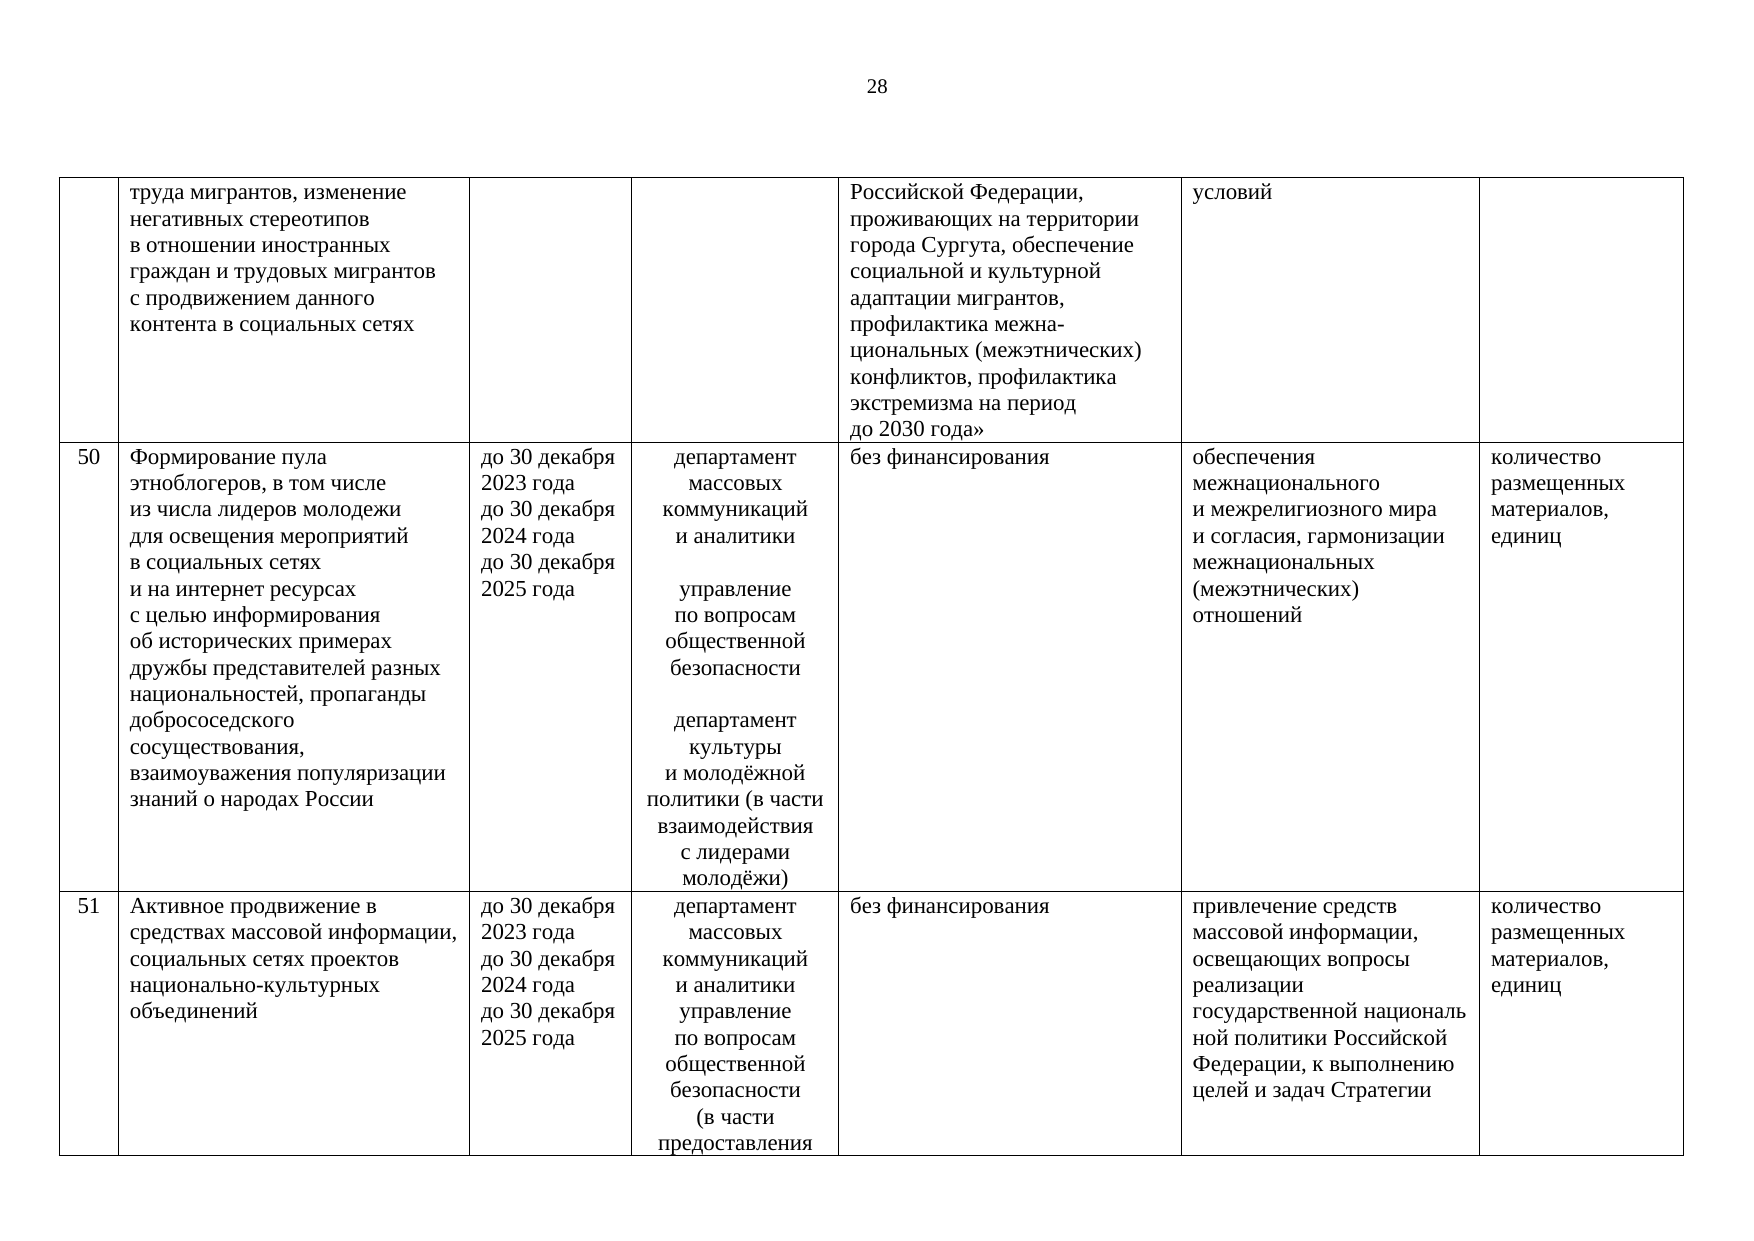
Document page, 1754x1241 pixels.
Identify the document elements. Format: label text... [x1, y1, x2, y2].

table_cell обеспечения межнационального и межрелигиозного мира и согласия, гармонизации межнациональных (межэтнических) отношений [1182, 443, 1479, 891]
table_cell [1182, 892, 1479, 1155]
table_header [839, 178, 1181, 442]
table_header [1480, 178, 1683, 442]
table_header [119, 178, 469, 442]
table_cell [470, 892, 631, 1155]
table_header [632, 178, 838, 442]
table_header 49 [60, 178, 118, 442]
table_cell 50 [60, 443, 118, 891]
table_cell департамент массовых коммуникаций и аналитики управление по вопросам общественной безопасности департамент культуры и молодёжной политики (в части взаимодействия с лидерами молодёжи) [632, 443, 838, 891]
table_cell количество размещенных материалов, единиц [1480, 443, 1683, 891]
table_cell Формирование пула этноблогеров, в том числе из числа лидеров молодежи для освещения мероприятий в социальных сетях и на интернет ресурсах с целью информирования об исторических примерах дружбы представителей разных национальностей, пропаганды добрососедского сосуществования, взаимоуважения популяризации знаний о народах России [119, 443, 469, 891]
table_cell 51 [60, 892, 118, 1155]
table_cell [119, 892, 469, 1155]
table_cell без финансирования [839, 892, 1181, 1155]
table_cell без финансирования [839, 443, 1181, 891]
table_cell до 30 декабря 2023 года до 30 декабря 2024 года до 30 декабря 2025 года [470, 443, 631, 891]
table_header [470, 178, 631, 442]
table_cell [1480, 892, 1683, 1155]
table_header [1182, 178, 1479, 442]
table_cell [632, 892, 838, 1155]
